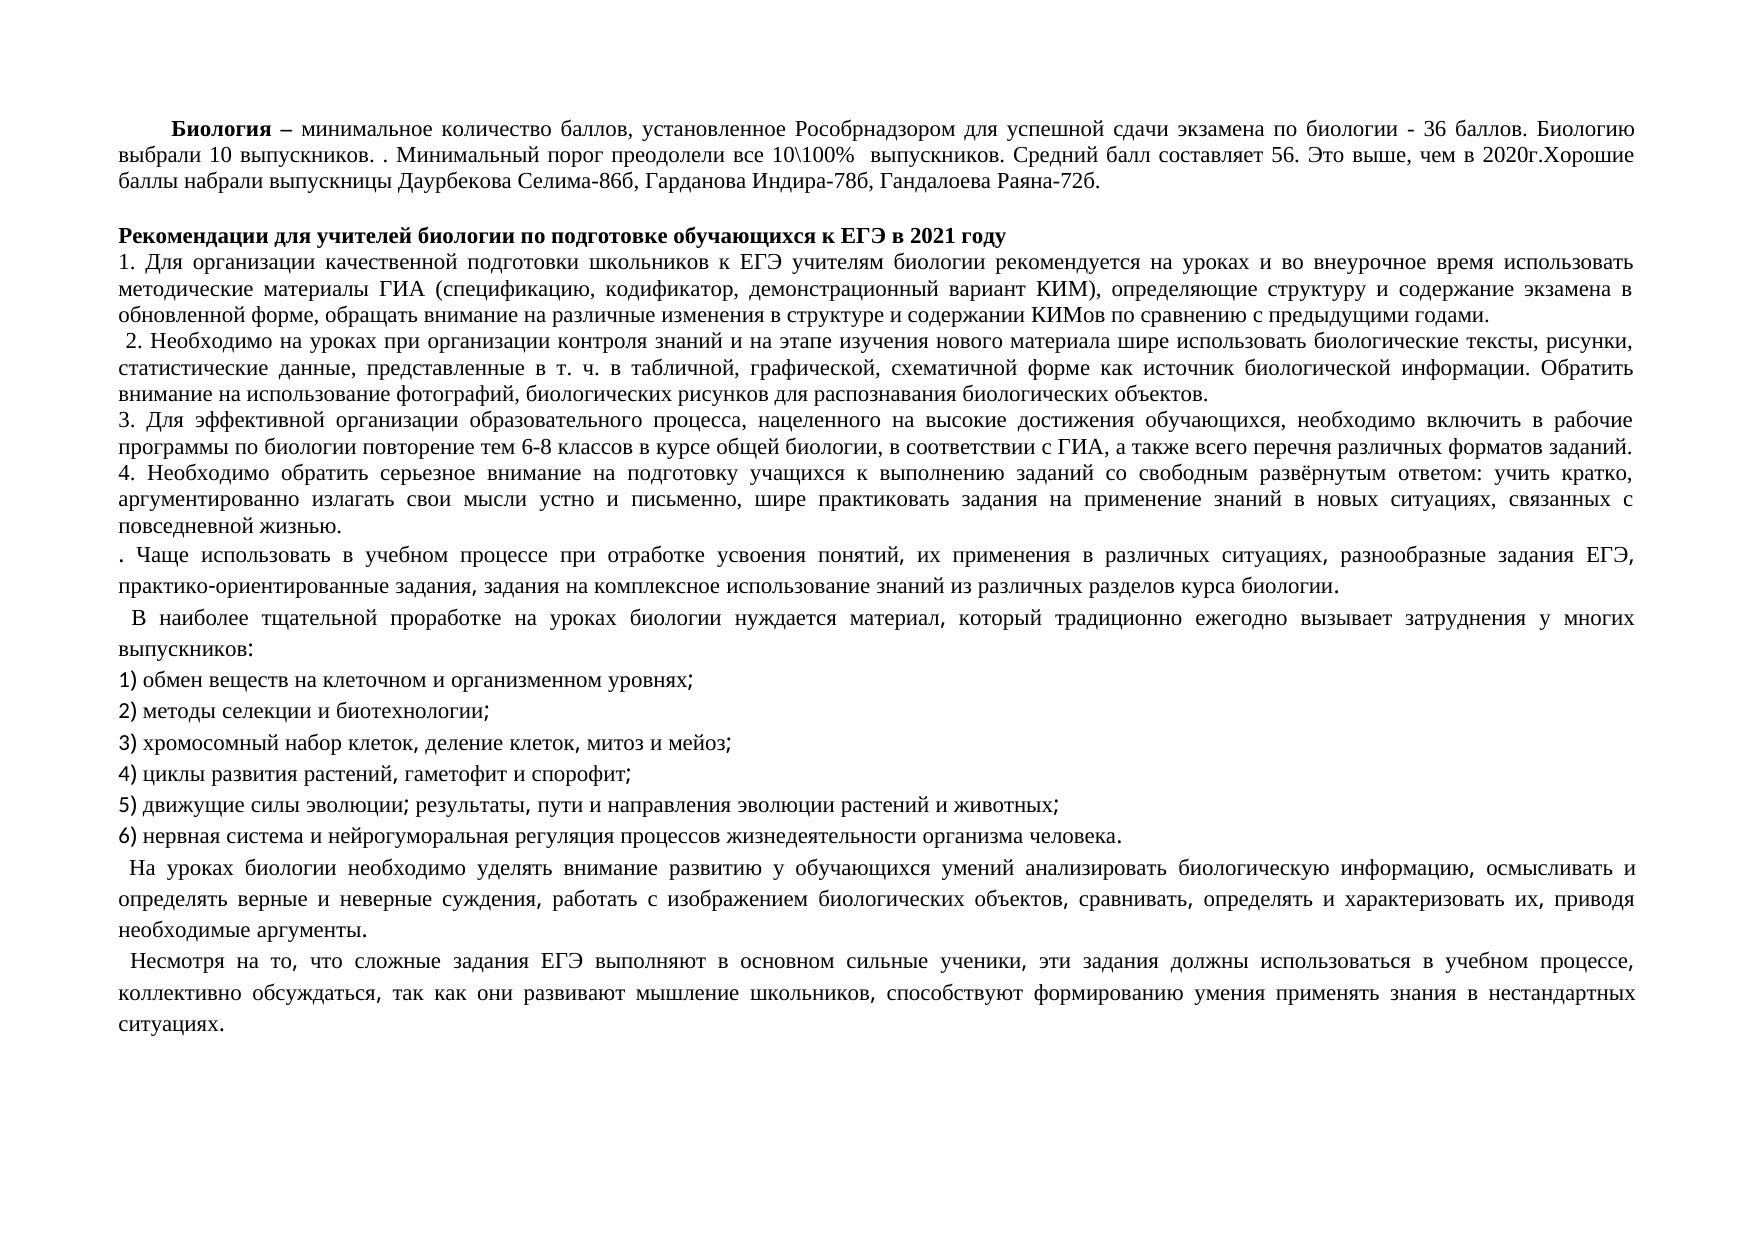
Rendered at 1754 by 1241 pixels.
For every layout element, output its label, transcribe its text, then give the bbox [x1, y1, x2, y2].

text Рекомендации для учителей биологии по подготовке обучающихся к ЕГЭ в 2021 году [118, 222, 1636, 248]
text 1) обмен веществ на клеточном и организменном уровнях; [118, 663, 1636, 694]
text Несмотря на то, что сложные задания ЕГЭ выполняют в основном сильные ученики, эти задания должны использоваться в учебном процессе, коллективно обсуждаться, так как они развивают мышление школьников, способствуют формированию умения применять знания в нестандартных ситуациях. [118, 944, 1636, 1038]
text . Чаще использовать в учебном процессе при отработке усвоения понятий, их применения в различных ситуациях, разнообразные задания ЕГЭ, практико-ориентированные задания, задания на комплексное использование знаний из различных разделов курса биологии. [118, 538, 1636, 601]
text В наиболее тщательной проработке на уроках биологии нуждается материал, который традиционно ежегодно вызывает затруднения у многих выпускников: [118, 601, 1636, 663]
text Биология – минимальное количество баллов, установленное Рособрнадзором для успешной сдачи экзамена по биологии - 36 баллов. Биологию выбрали 10 выпускников. . Минимальный порог преодолели все 10\100% выпускников. Средний балл составляет 56. Это выше, чем в 2020г.Хорошие баллы набрали выпускницы Даурбекова Селима-86б, Гарданова Индира-78б, Гандалоева Раяна-72б. [118, 115, 1638, 194]
text 3. Для эффективной организации образовательного процесса, нацеленного на высокие достижения обучающихся, необходимо включить в рабочие программы по биологии повторение тем 6-8 классов в курсе общей биологии, в соответствии с ГИА, а также всего перечня различных форматов заданий. 4. Необходимо обратить серьезное внимание на подготовку учащихся к выполнению заданий со свободным развёрнутым ответом: учить кратко, аргументированно излагать свои мысли устно и письменно, шире практиковать задания на применение знаний в новых ситуациях, связанных с повседневной жизнью. [118, 406, 1636, 538]
text 5) движущие силы эволюции; результаты, пути и направления эволюции растений и животных; [118, 788, 1636, 819]
text 2. Необходимо на уроках при организации контроля знаний и на этапе изучения нового материала шире использовать биологические тексты, рисунки, статистические данные, представленные в т. ч. в табличной, графической, схематичной форме как источник биологической информации. Обратить внимание на использование фотографий, биологических рисунков для распознавания биологических объектов. [118, 327, 1636, 406]
text На уроках биологии необходимо уделять внимание развитию у обучающихся умений анализировать биологическую информацию, осмысливать и определять верные и неверные суждения, работать с изображением биологических объектов, сравнивать, определять и характеризовать их, приводя необходимые аргументы. [118, 851, 1636, 944]
text 1. Для организации качественной подготовки школьников к ЕГЭ учителям биологии рекомендуется на уроках и во внеурочное время использовать методические материалы ГИА (спецификацию, кодификатор, демонстрационный вариант КИМ), определяющие структуру и содержание экзамена в обновленной форме, обращать внимание на различные изменения в структуре и содержании КИМов по сравнению с предыдущими годами. [118, 248, 1636, 327]
text 6) нервная система и нейрогуморальная регуляция процессов жизнедеятельности организма человека. [118, 819, 1636, 851]
text 3) хромосомный набор клеток, деление клеток, митоз и мейоз; [118, 726, 1636, 757]
text 2) методы селекции и биотехнологии; [118, 694, 1636, 726]
text 4) циклы развития растений, гаметофит и спорофит; [118, 757, 1636, 788]
